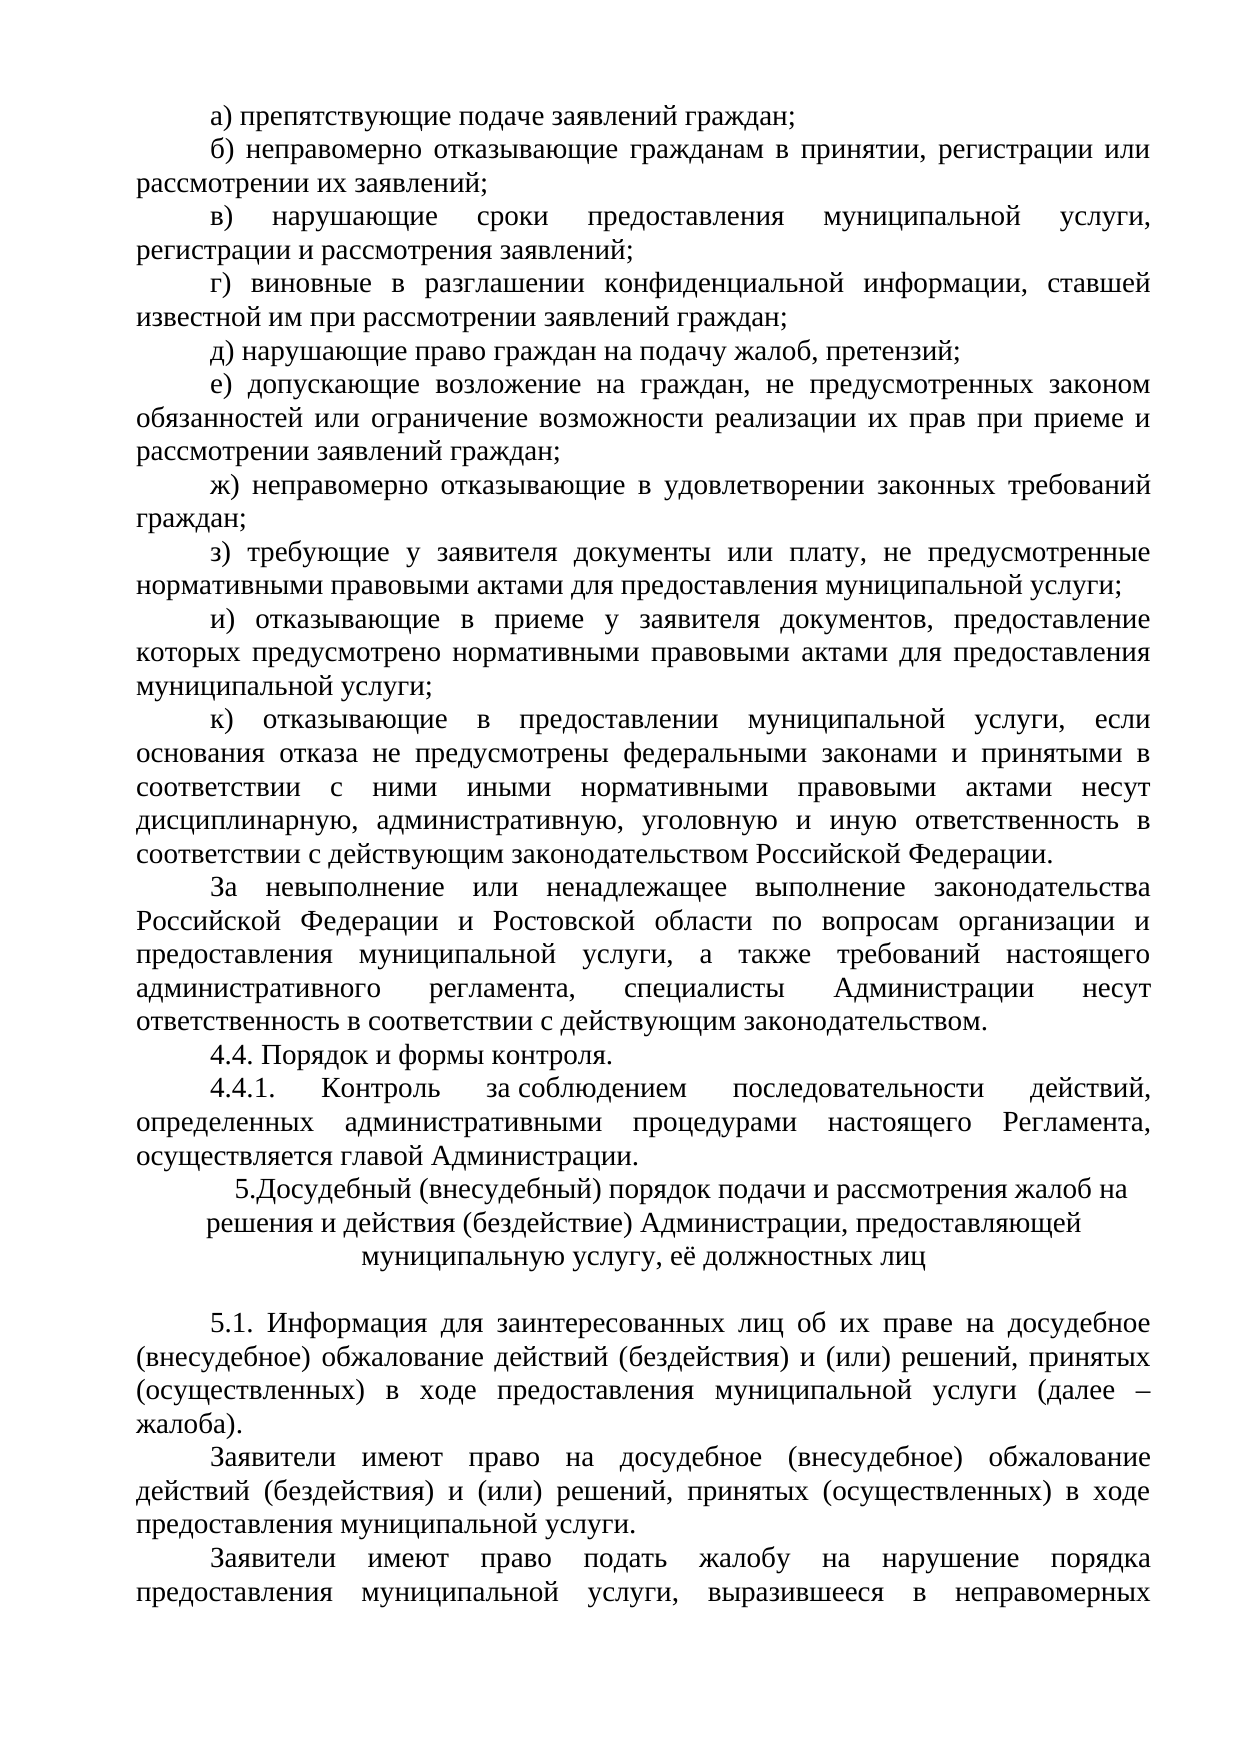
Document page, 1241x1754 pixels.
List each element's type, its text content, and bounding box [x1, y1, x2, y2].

text 5.Досудебный (внесудебный) порядок подачи и рассмотрения жалоб на решения и действия (бездействие) Администрации, предоставляющей муниципальную услугу, её должностных лиц [136, 1171, 1152, 1272]
text и) отказывающие в приеме у заявителя документов, предоставление которых предусмотрено нормативными правовыми актами для предоставления муниципальной услуги; [136, 601, 1152, 702]
text г) виновные в разглашении конфиденциальной информации, ставшей известной им при рассмотрении заявлений граждан; [136, 266, 1152, 333]
text Заявители имеют право на досудебное (внесудебное) обжалование действий (бездействия) и (или) решений, принятых (осуществленных) в ходе предоставления муниципальной услуги. [136, 1439, 1152, 1540]
text 4.4.1. Контроль за соблюдением последовательности действий, определенных административными процедурами настоящего Регламента, осуществляется главой Администрации. [136, 1071, 1152, 1171]
text з) требующие у заявителя документы или плату, не предусмотренные нормативными правовыми актами для предоставления муниципальной услуги; [136, 534, 1152, 601]
text а) препятствующие подаче заявлений граждан; [136, 98, 1152, 131]
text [136, 1540, 1152, 1607]
text 4.4. Порядок и формы контроля. [136, 1037, 1152, 1071]
text к) отказывающие в предоставлении муниципальной услуги, если основания отказа не предусмотрены федеральными законами и принятыми в соответствии с ними иными нормативными правовыми актами несут дисциплинарную, административную, уголовную и иную ответственность в соответствии с действующим законодательством Российской Федерации. [136, 702, 1152, 869]
text д) нарушающие право граждан на подачу жалоб, претензий; [136, 333, 1152, 366]
text б) неправомерно отказывающие гражданам в принятии, регистрации или рассмотрении их заявлений; [136, 131, 1152, 198]
text ж) неправомерно отказывающие в удовлетворении законных требований граждан; [136, 467, 1152, 534]
text 5.1. Информация для заинтересованных лиц об их праве на досудебное (внесудебное) обжалование действий (бездействия) и (или) решений, принятых (осуществленных) в ходе предоставления муниципальной услуги (далее – жалоба). [136, 1305, 1152, 1439]
text е) допускающие возложение на граждан, не предусмотренных законом обязанностей или ограничение возможности реализации их прав при приеме и рассмотрении заявлений граждан; [136, 366, 1152, 467]
text За невыполнение или ненадлежащее выполнение законодательства Российской Федерации и Ростовской области по вопросам организации и предоставления муниципальной услуги, а также требований настоящего административного регламента, специалисты Администрации несут ответственность в соответствии с действующим законодательством. [136, 869, 1152, 1037]
text в) нарушающие сроки предоставления муниципальной услуги, регистрации и рассмотрения заявлений; [136, 198, 1152, 266]
